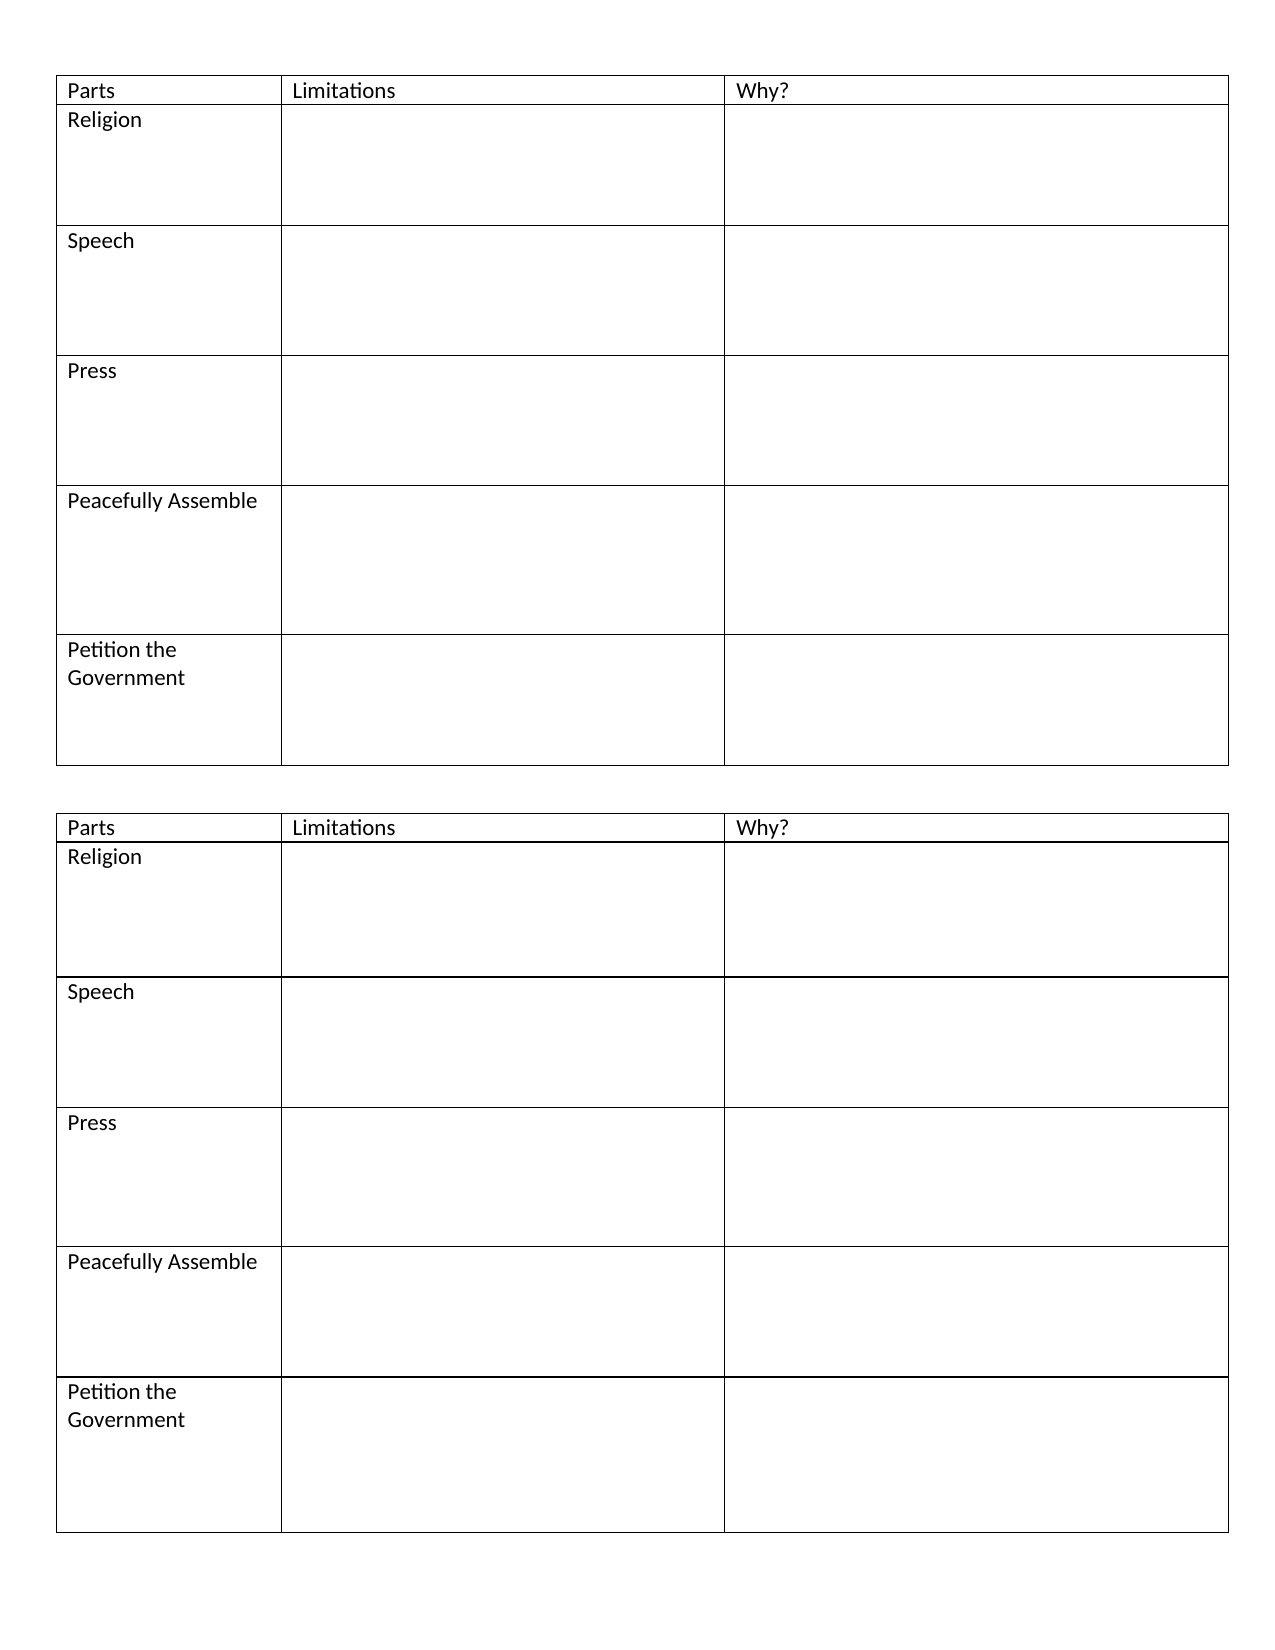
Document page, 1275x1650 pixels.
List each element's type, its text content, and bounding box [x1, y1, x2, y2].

table_cell [282, 486, 724, 634]
table_cell [282, 1378, 724, 1532]
table_cell Press [57, 356, 281, 485]
table_header Parts [57, 76, 281, 104]
table_header Parts [57, 814, 281, 841]
table_cell Press [57, 1108, 281, 1246]
table_cell Religion [57, 105, 281, 225]
table_cell Peacefully Assemble [57, 486, 281, 634]
table_cell [282, 226, 724, 355]
table_cell Speech [57, 978, 281, 1107]
table_cell [725, 105, 1228, 225]
table_cell [282, 356, 724, 485]
table_header Why? [725, 76, 1228, 104]
table_cell Speech [57, 226, 281, 355]
table_cell [282, 978, 724, 1107]
table_cell Peacefully Assemble [57, 1247, 281, 1376]
table_cell [282, 1108, 724, 1246]
table_cell [725, 978, 1228, 1107]
table_cell Religion [57, 843, 281, 976]
table_cell [725, 226, 1228, 355]
table_cell [725, 486, 1228, 634]
table_cell [725, 1378, 1228, 1532]
table_cell [282, 635, 724, 764]
table_cell [282, 843, 724, 976]
table_header Limitations [282, 76, 724, 104]
table_cell Petition the Government [57, 635, 281, 764]
table_cell [725, 356, 1228, 485]
table_cell Petition the Government [57, 1378, 281, 1532]
table_cell [725, 1247, 1228, 1376]
table_cell [282, 105, 724, 225]
table_header Why? [725, 814, 1228, 841]
table_header Limitations [282, 814, 724, 841]
table_cell [725, 843, 1228, 976]
table_cell [282, 1247, 724, 1376]
table_cell [725, 635, 1228, 764]
table_cell [725, 1108, 1228, 1246]
